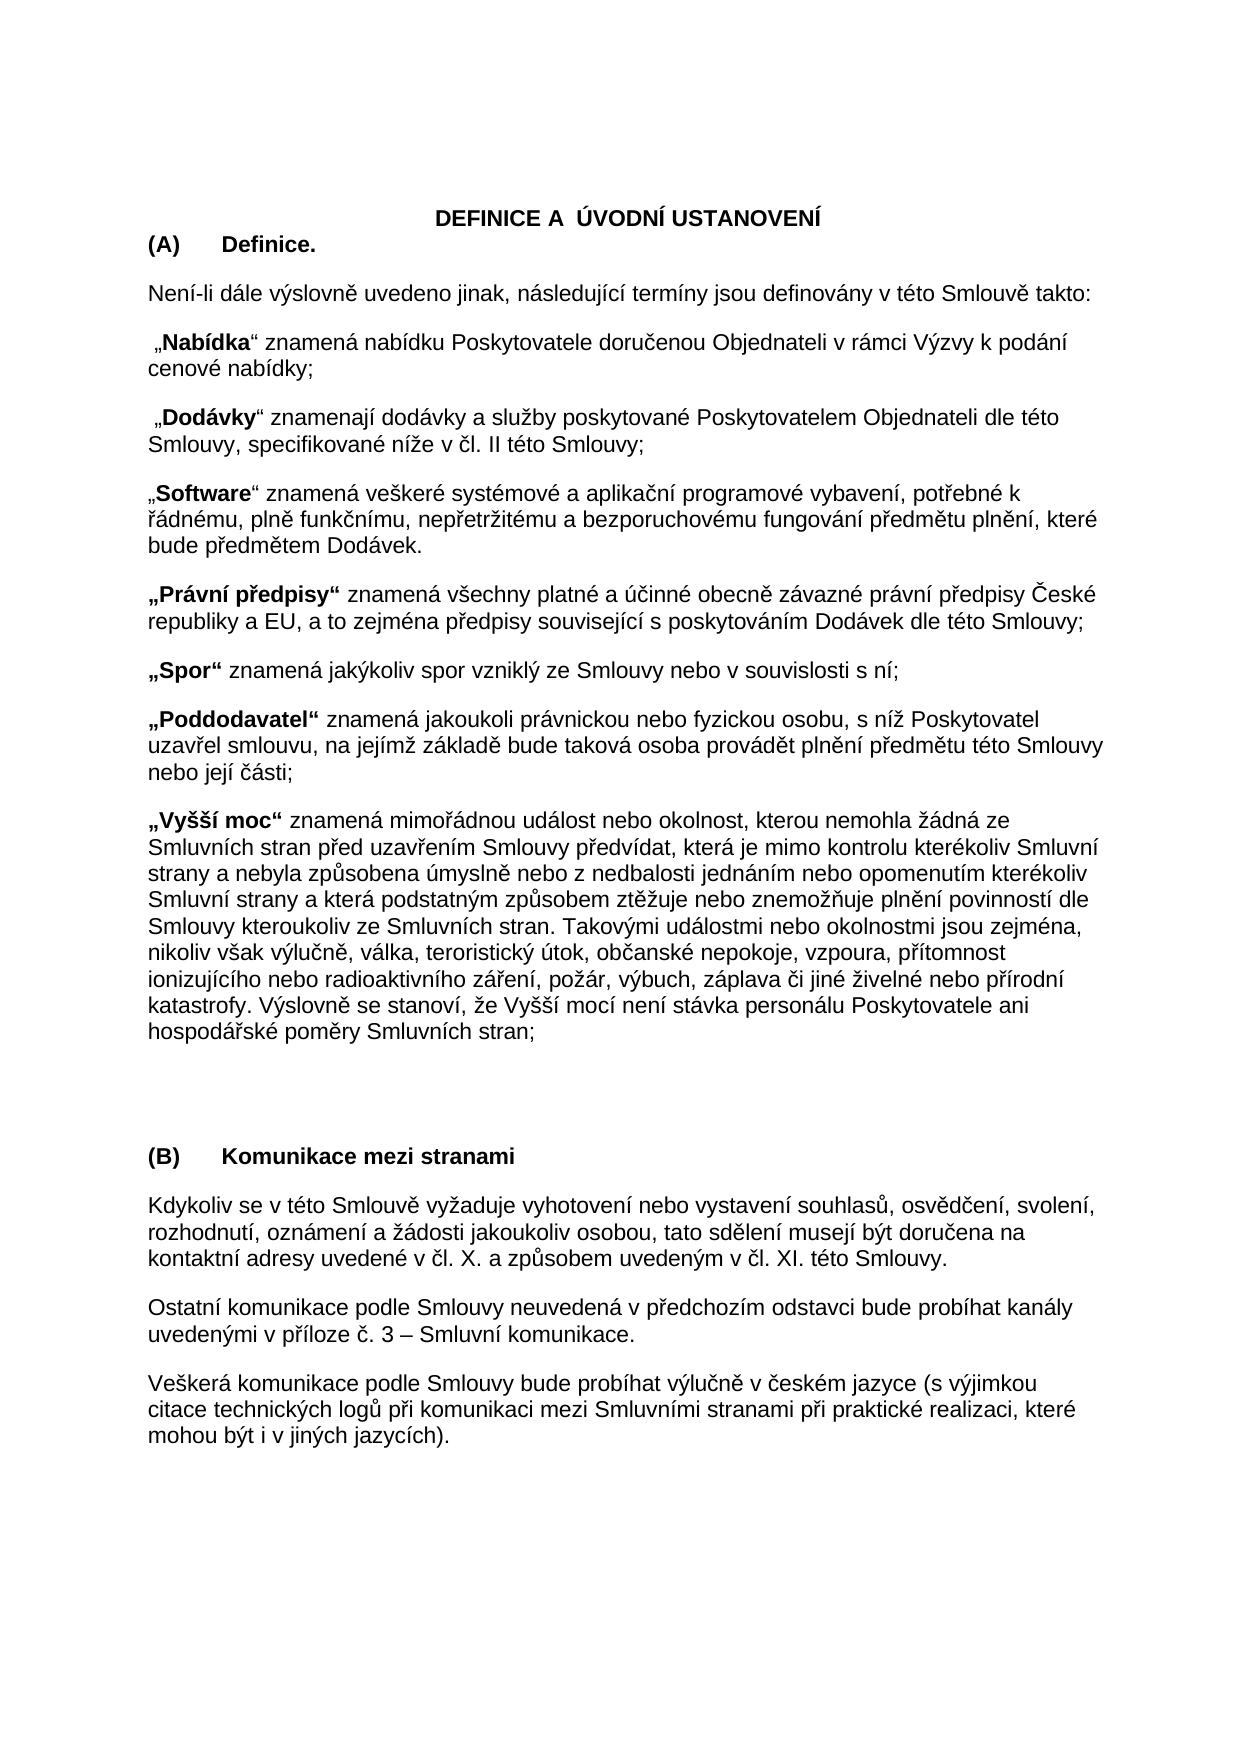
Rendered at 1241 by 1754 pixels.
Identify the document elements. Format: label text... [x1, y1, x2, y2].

text „Poddodavatel“ znamená jakoukoli právnickou nebo fyzickou osobu, s níž Poskytovatel uzavřel smlouvu, na jejímž základě bude taková osoba provádět plnění předmětu této Smlouvy nebo její části; [148, 706, 1110, 785]
subtitle Komunikace mezi stranami [148, 1143, 1121, 1169]
text „Vyšší moc“ znamená mimořádnou událost nebo okolnost, kterou nemohla žádná ze Smluvních stran před uzavřením Smlouvy předvídat, která je mimo kontrolu kterékoliv Smluvní strany a nebyla způsobena úmyslně nebo z nedbalosti jednáním nebo opomenutím kterékoliv Smluvní strany a která podstatným způsobem ztěžuje nebo znemožňuje plnění povinností dle Smlouvy kteroukoliv ze Smluvních stran. Takovými událostmi nebo okolnostmi jsou zejména, nikoliv však výlučně, válka, teroristický útok, občanské nepokoje, vzpoura, přítomnost ionizujícího nebo radioaktivního záření, požár, výbuch, záplava či jiné živelné nebo přírodní katastrofy. Výslovně se stanoví, že Vyšší mocí není stávka personálu Poskytovatele ani hospodářské poměry Smluvních stran; [148, 807, 1110, 1044]
subtitle Definice. [148, 231, 317, 257]
text „Dodávky“ znamenají dodávky a služby poskytované Poskytovatelem Objednateli dle této Smlouvy, specifikované níže v čl. II této Smlouvy; [148, 404, 1110, 457]
text Kdykoliv se v této Smlouvě vyžaduje vyhotovení nebo vystavení souhlasů, osvědčení, svolení, rozhodnutí, oznámení a žádosti jakoukoliv osobou, tato sdělení musejí být doručena na kontaktní adresy uvedené v čl. X. a způsobem uvedeným v čl. XI. této Smlouvy. [148, 1192, 1110, 1271]
text „Právní předpisy“ znamená všechny platné a účinné obecně závazné právní předpisy České republiky a EU, a to zejména předpisy související s poskytováním Dodávek dle této Smlouvy; [148, 581, 1110, 634]
text „Nabídka“ znamená nabídku Poskytovatele doručenou Objednateli v rámci Výzvy k podání cenové nabídky; [148, 329, 1110, 382]
text Veškerá komunikace podle Smlouvy bude probíhat výlučně v českém jazyce (s výjimkou citace technických logů při komunikaci mezi Smluvními stranami při praktické realizaci, které mohou být i v jiných jazycích). [148, 1370, 1093, 1449]
text „Spor“ znamená jakýkoliv spor vzniklý ze Smlouvy nebo v souvislosti s ní; [148, 657, 1121, 683]
text „Software“ znamená veškeré systémové a aplikační programové vybavení, potřebné k řádnému, plně funkčnímu, nepřetržitému a bezporuchovému fungování předmětu plnění, které bude předmětem Dodávek. [148, 480, 1110, 559]
text DEFINICE A ÚVODNÍ USTANOVENÍ [435, 204, 1121, 231]
text Není-li dále výslovně uvedeno jinak, následující termíny jsou definovány v této Smlouvě takto: [148, 280, 1121, 306]
text Ostatní komunikace podle Smlouvy neuvedená v předchozím odstavci bude probíhat kanály uvedenými v příloze č. 3 – Smluvní komunikace. [148, 1294, 1110, 1347]
